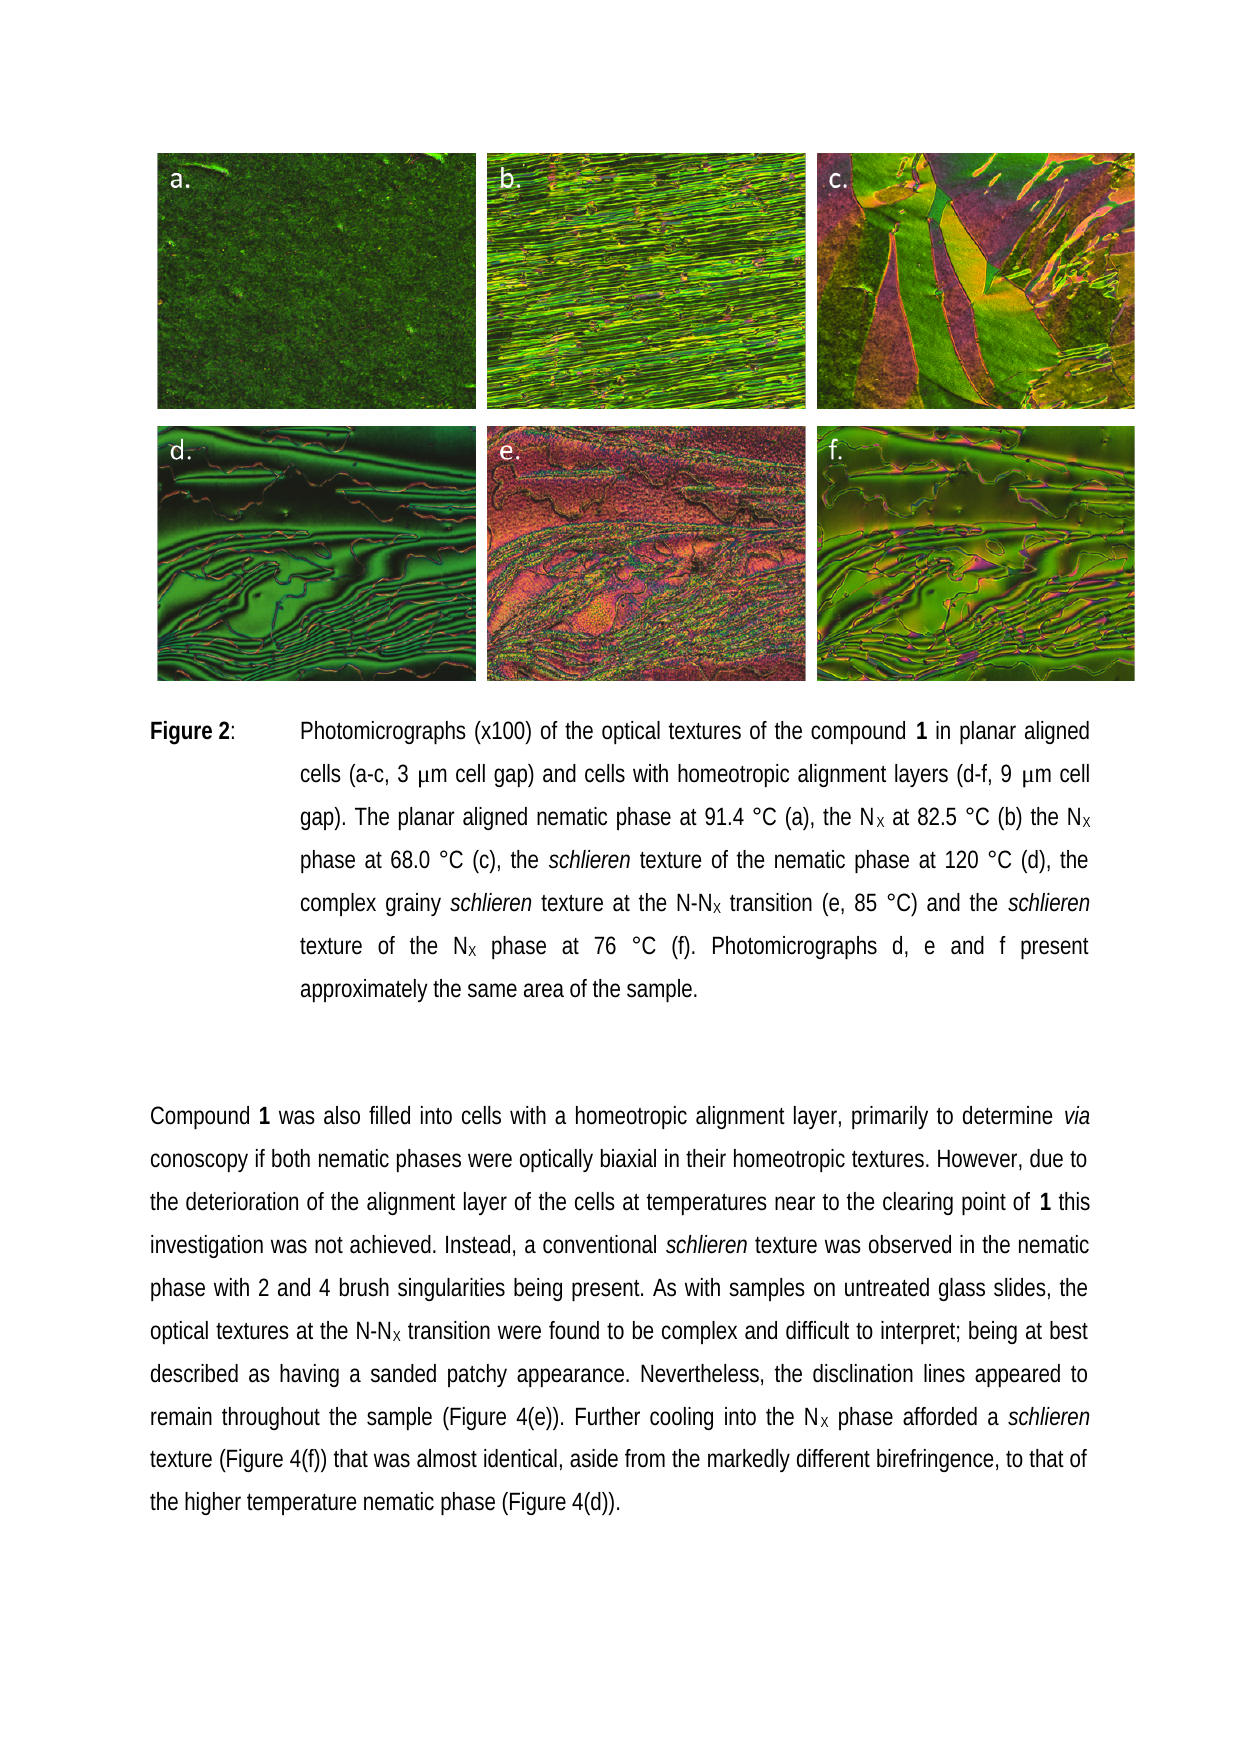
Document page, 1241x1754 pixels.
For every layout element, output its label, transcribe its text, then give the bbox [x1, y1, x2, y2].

text Compound 1 was also filled into cells with a homeotropic alignment layer, primarily to determine via conoscopy if both nematic phases were optically biaxial in their homeotropic textures. However, due to the deterioration of the alignment layer of the cells at temperatures near to the clearing point of 1 this investigation was not achieved. Instead, a conventional schlieren texture was observed in the nematic phase with 2 and 4 brush singularities being present. As with samples on untreated glass slides, the optical textures at the N-NX transition were found to be complex and difficult to interpret; being at best described as having a sanded patchy appearance. Nevertheless, the disclination lines appeared to remain throughout the sample (Figure 4(e)). Further cooling into the NX phase afforded a schlieren texture (Figure 4(f)) that was almost identical, aside from the markedly different birefringence, to that of the higher temperature nematic phase (Figure 4(d)). [150, 1101, 1090, 1516]
text Figure 2: Photomicrographs (x100) of the optical textures of the compound 1 in planar aligned cells (a-c, 3 μm cell gap) and cells with homeotropic alignment layers (d-f, 9 μm cell gap). The planar aligned nematic phase at 91.4 °C (a), the NX at 82.5 °C (b) the NX phase at 68.0 °C (c), the schlieren texture of the nematic phase at 120 °C (d), the complex grainy schlieren texture at the N-NX transition (e, 85 °C) and the schlieren texture of the NX phase at 76 °C (f). Photomicrographs d, e and f present approximately the same area of the sample. [150, 716, 1090, 1002]
picture [150, 150, 1135, 681]
